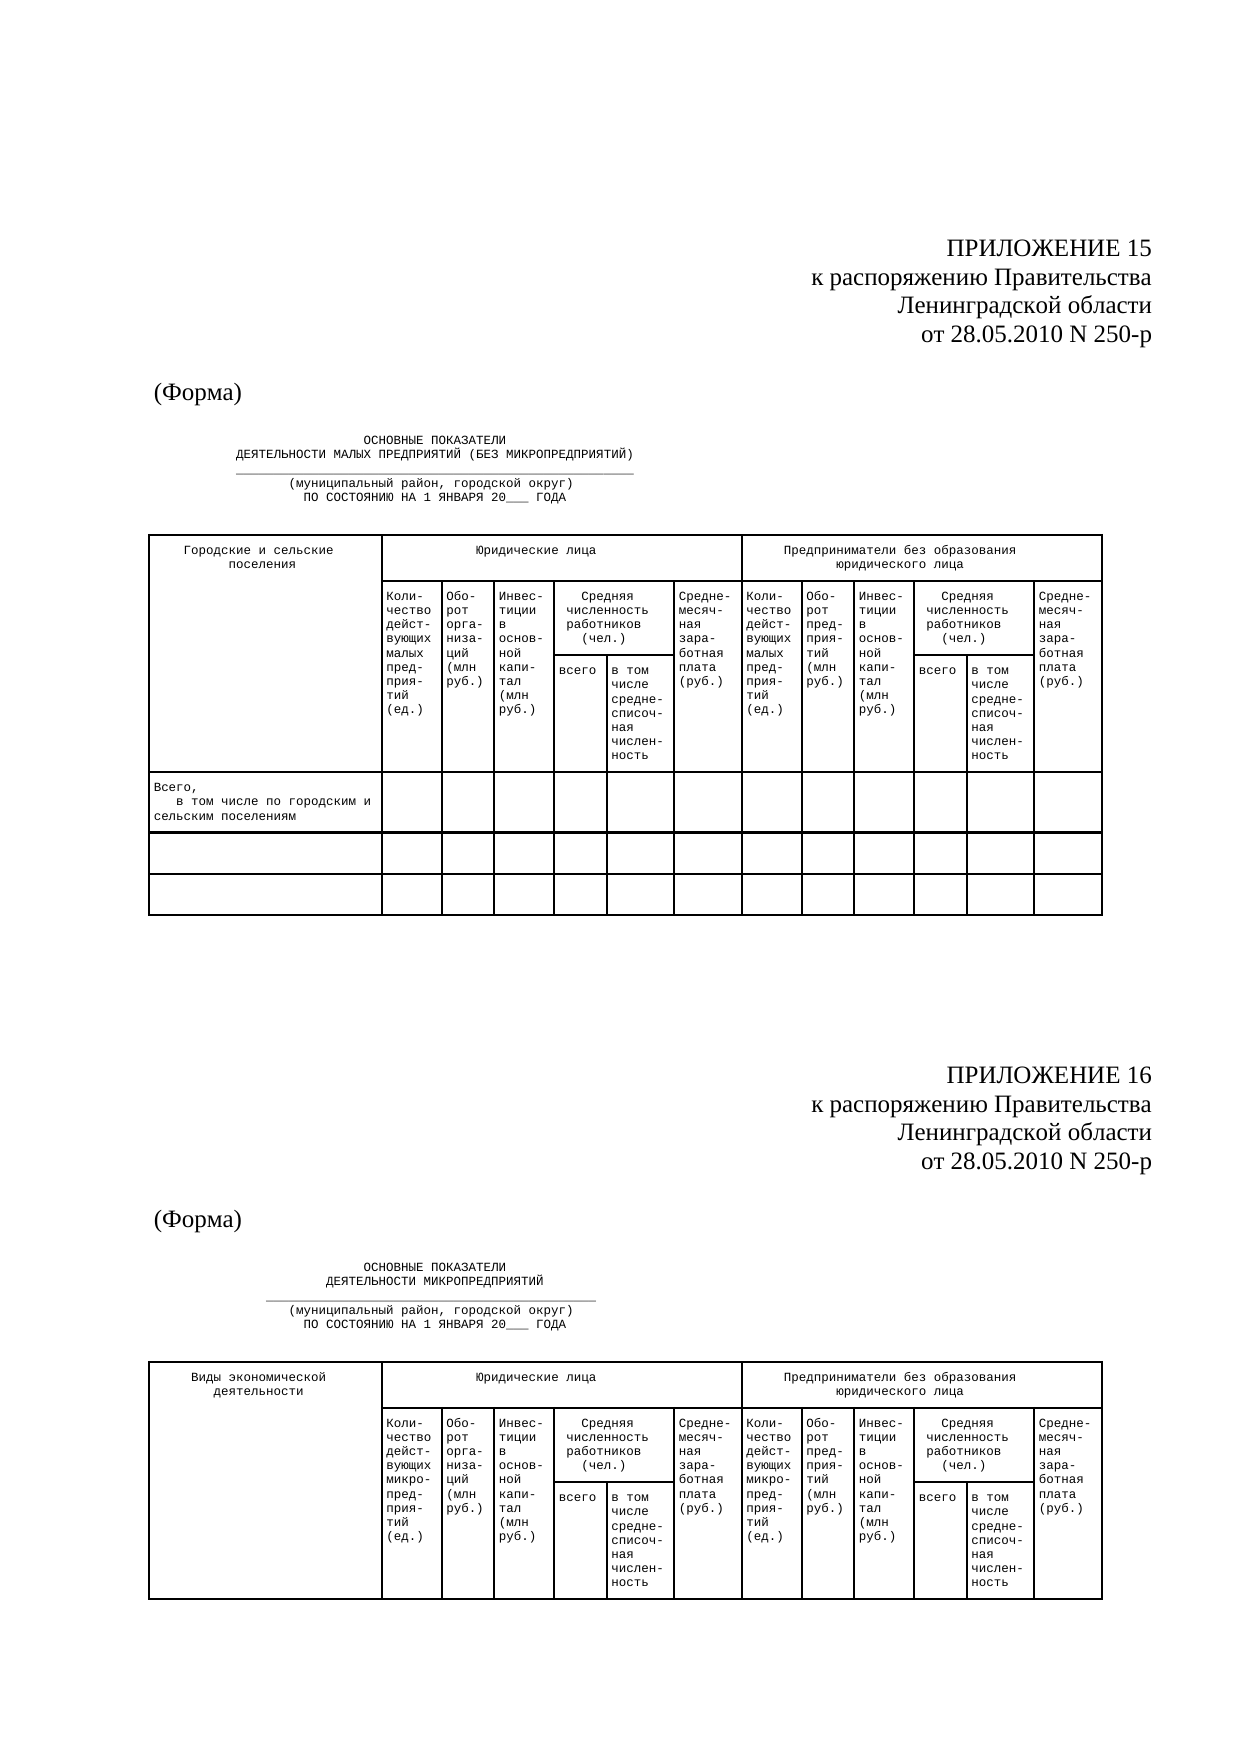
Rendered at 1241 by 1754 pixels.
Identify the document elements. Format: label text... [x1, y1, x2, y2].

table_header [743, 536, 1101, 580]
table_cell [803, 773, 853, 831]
text ПО СОСТОЯНИЮ НА 1 ЯНВАРЯ 20___ ГОДА [153, 1318, 1152, 1332]
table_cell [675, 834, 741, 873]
text (муниципальный район, городской округ) [153, 477, 1152, 491]
text ____________________________________________ [153, 1289, 1152, 1304]
text Ленинградской области [153, 291, 1152, 319]
text Ленинградской области [153, 1117, 1152, 1146]
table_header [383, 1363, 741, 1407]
text _____________________________________________________ [153, 463, 1152, 477]
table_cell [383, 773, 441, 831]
text от 28.05.2010 N 250-р [153, 1146, 1152, 1175]
text ПРИЛОЖЕНИЕ 16 [153, 1060, 1152, 1089]
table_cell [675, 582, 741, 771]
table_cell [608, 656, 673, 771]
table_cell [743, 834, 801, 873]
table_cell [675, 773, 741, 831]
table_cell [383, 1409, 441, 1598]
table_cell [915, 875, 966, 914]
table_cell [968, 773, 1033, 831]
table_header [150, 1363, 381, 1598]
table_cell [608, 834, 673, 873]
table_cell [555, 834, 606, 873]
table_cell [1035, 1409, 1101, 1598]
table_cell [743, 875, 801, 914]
text (Форма) [153, 1204, 1152, 1232]
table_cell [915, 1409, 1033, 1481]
text от 28.05.2010 N 250-р [153, 319, 1152, 348]
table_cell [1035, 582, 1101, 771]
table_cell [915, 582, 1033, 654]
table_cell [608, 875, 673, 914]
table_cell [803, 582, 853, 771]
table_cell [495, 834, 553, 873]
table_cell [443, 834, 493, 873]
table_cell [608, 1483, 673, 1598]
text (Форма) [153, 377, 1152, 406]
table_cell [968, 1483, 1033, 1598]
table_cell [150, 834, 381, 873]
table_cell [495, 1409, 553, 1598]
text ДЕЯТЕЛЬНОСТИ МАЛЫХ ПРЕДПРИЯТИЙ (БЕЗ МИКРОПРЕДПРИЯТИЙ) [153, 448, 1152, 463]
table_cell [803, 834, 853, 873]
text ПО СОСТОЯНИЮ НА 1 ЯНВАРЯ 20___ ГОДА [153, 491, 1152, 505]
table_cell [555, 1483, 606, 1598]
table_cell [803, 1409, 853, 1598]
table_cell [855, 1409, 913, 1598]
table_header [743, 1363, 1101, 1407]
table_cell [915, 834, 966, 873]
text ДЕЯТЕЛЬНОСТИ МИКРОПРЕДПРИЯТИЙ [153, 1275, 1152, 1289]
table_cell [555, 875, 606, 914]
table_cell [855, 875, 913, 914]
text к распоряжению Правительства [153, 262, 1152, 291]
text ОСНОВНЫЕ ПОКАЗАТЕЛИ [153, 1261, 1152, 1275]
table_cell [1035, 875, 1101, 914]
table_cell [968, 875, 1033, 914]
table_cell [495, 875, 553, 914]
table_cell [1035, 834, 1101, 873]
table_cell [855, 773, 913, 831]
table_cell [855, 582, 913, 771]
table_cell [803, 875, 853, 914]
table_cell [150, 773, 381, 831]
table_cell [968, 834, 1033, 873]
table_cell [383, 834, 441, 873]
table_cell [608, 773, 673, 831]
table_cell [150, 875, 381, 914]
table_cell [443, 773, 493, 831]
text ОСНОВНЫЕ ПОКАЗАТЕЛИ [153, 434, 1152, 448]
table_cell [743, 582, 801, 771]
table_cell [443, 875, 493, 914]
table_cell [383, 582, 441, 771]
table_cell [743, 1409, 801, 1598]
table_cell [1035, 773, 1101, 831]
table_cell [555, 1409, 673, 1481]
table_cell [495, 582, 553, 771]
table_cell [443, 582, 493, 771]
text к распоряжению Правительства [153, 1089, 1152, 1117]
text (муниципальный район, городской округ) [153, 1304, 1152, 1318]
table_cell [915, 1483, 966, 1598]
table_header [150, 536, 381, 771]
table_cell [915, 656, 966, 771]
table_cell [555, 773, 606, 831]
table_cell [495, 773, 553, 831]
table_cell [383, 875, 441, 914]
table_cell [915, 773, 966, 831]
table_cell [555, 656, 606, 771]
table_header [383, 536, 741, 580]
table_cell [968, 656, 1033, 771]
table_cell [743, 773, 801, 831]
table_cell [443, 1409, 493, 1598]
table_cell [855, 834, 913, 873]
text ПРИЛОЖЕНИЕ 15 [153, 233, 1152, 262]
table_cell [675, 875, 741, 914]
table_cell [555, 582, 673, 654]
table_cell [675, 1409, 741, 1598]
